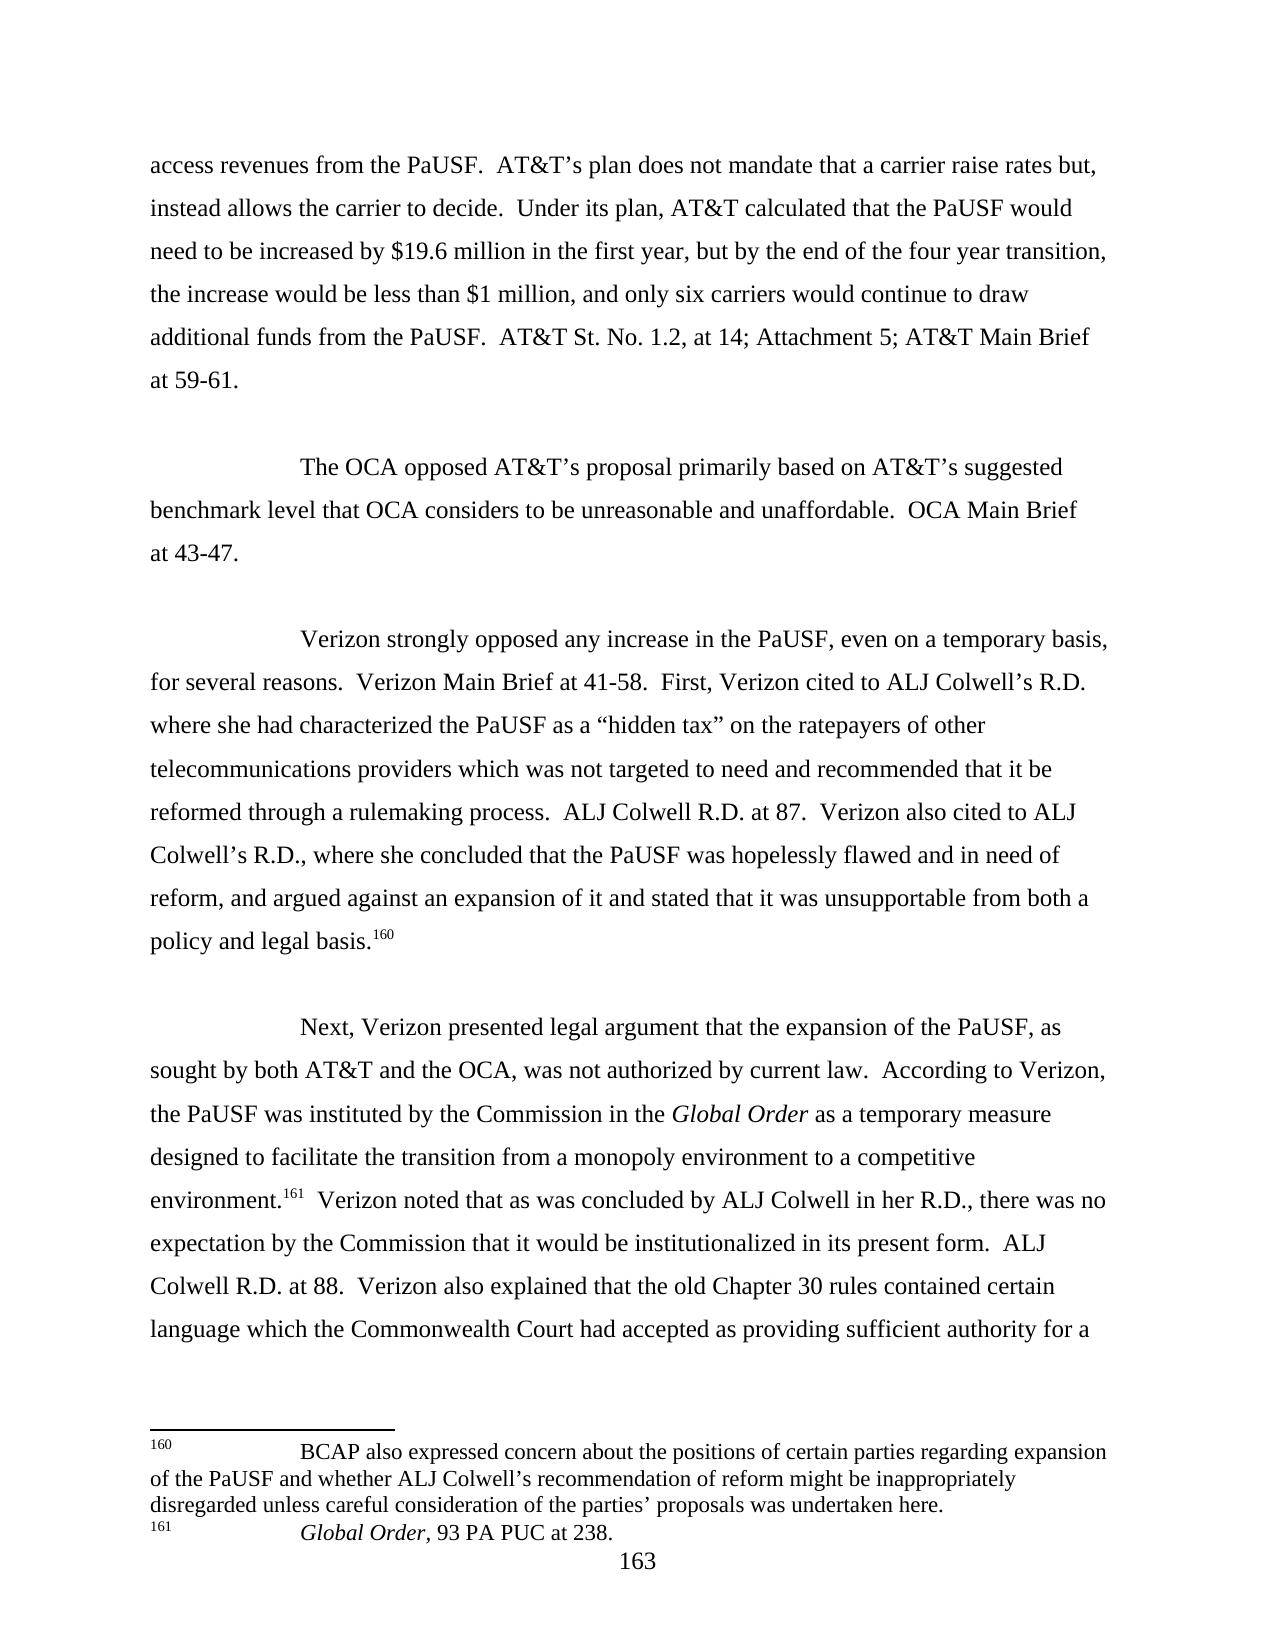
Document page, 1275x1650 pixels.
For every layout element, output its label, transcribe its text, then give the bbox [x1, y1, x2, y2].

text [150, 150, 1125, 394]
text Verizon strongly opposed any increase in the PaUSF, even on a temporary basis, for several reasons. Verizon Main Brief at 41-58. First, Verizon cited to ALJ Colwell’s R.D. where she had characterized the PaUSF as a “hidden tax” on the ratepayers of other telecommunications providers which was not targeted to need and recommended that it be reformed through a rulemaking process. ALJ Colwell R.D. at 87. Verizon also cited to ALJ Colwell’s R.D., where she concluded that the PaUSF was hopelessly flawed and in need of reform, and argued against an expansion of it and stated that it was unsupportable from both a policy and legal basis. [150, 624, 1125, 955]
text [150, 1012, 1125, 1343]
text The OCA opposed AT&T’s proposal primarily based on AT&T’s suggested benchmark level that OCA considers to be unreasonable and unaffordable. OCA Main Brief at 43-47. [150, 452, 1125, 567]
